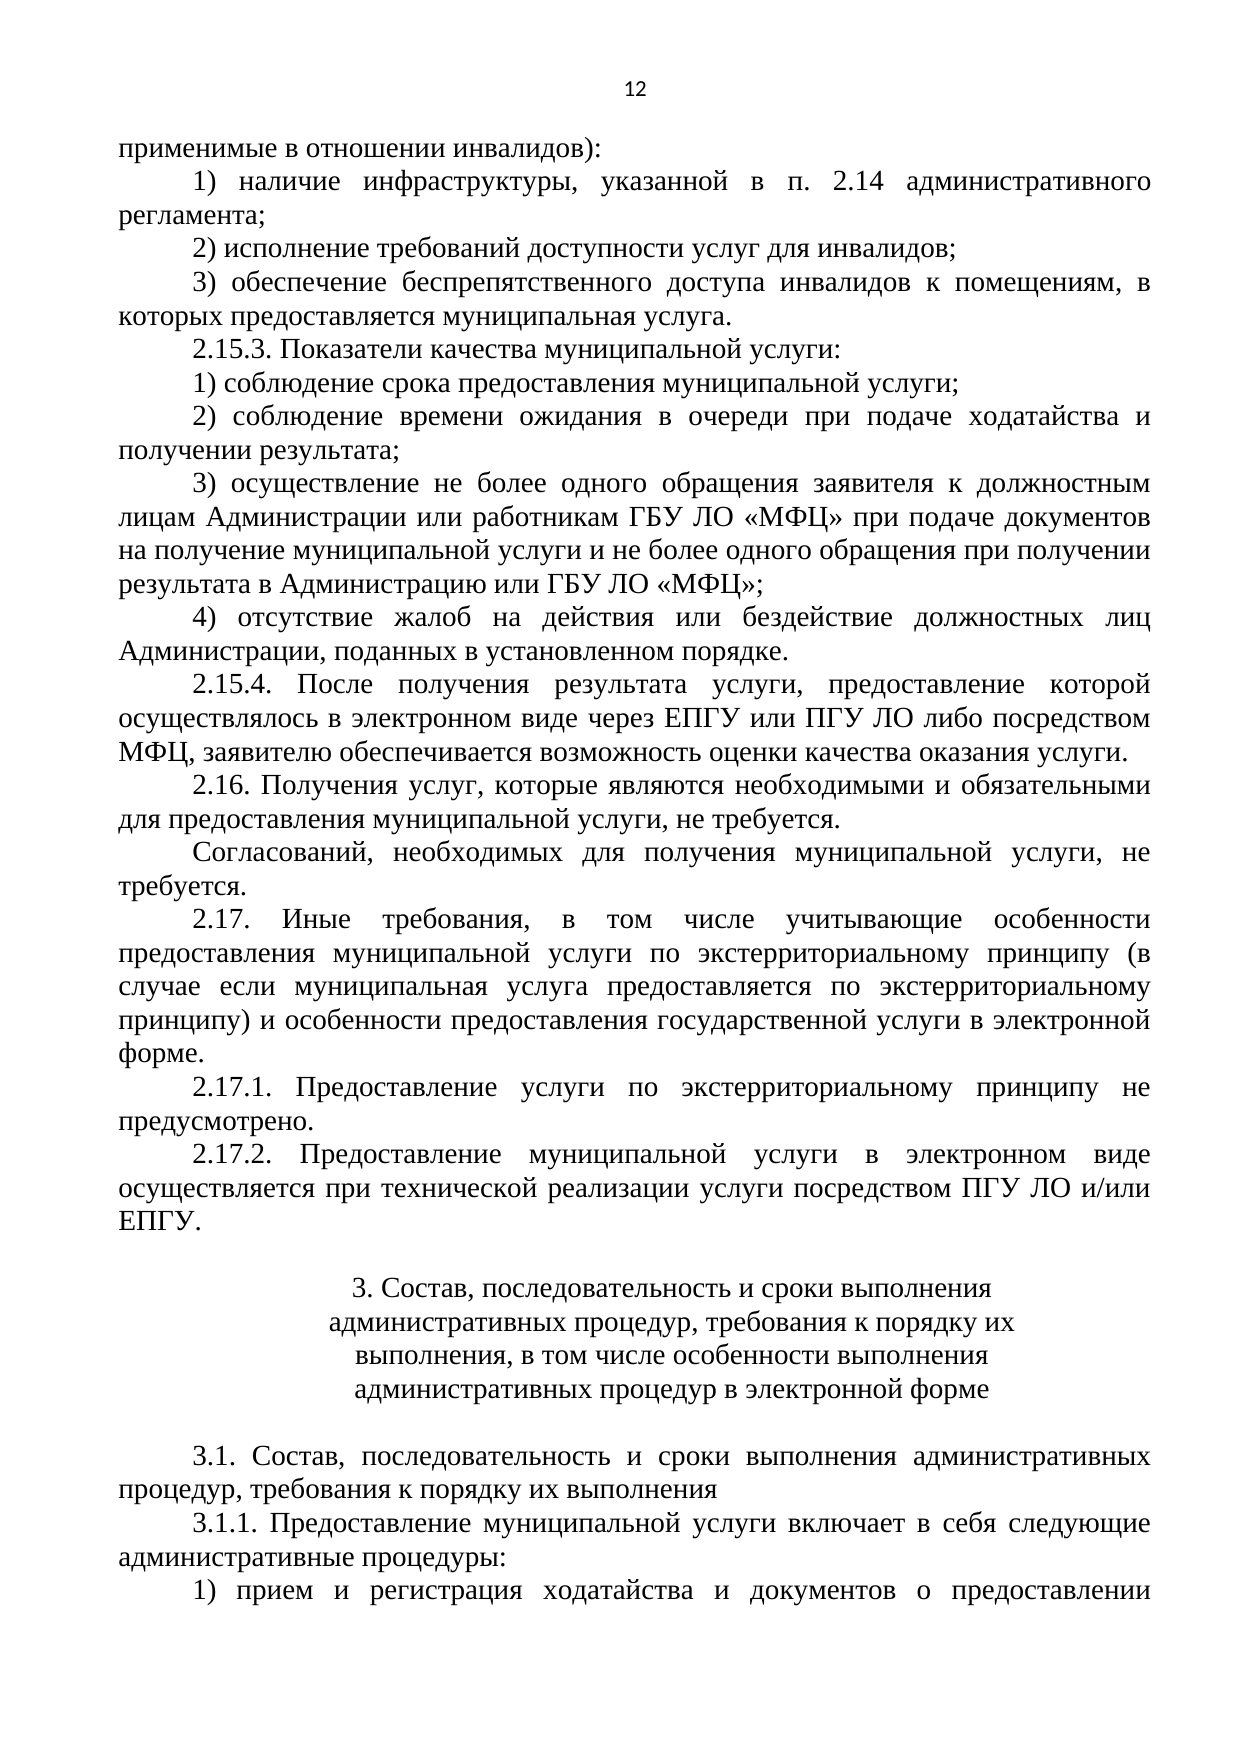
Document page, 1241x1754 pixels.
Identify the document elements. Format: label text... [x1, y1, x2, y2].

text 3.1. Состав, последовательность и сроки выполнения административных процедур, требования к порядку их выполнения [118, 1438, 1152, 1505]
text 3) обеспечение беспрепятственного доступа инвалидов к помещениям, в которых предоставляется муниципальная услуга. [118, 264, 1152, 331]
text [118, 1572, 1152, 1606]
text 2.15.3. Показатели качества муниципальной услуги: [118, 331, 1152, 365]
text 2) исполнение требований доступности услуг для инвалидов; [118, 231, 1152, 264]
text 4) отсутствие жалоб на действия или бездействие должностных лиц Администрации, поданных в установленном порядке. [118, 599, 1152, 667]
text 2) соблюдение времени ожидания в очереди при подаче ходатайства и получении результата; [118, 398, 1152, 465]
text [118, 130, 1152, 163]
text 2.17.1. Предоставление услуги по экстерриториальному принципу не предусмотрено. [118, 1069, 1152, 1136]
text 2.17. Иные требования, в том числе учитывающие особенности предоставления муниципальной услуги по экстерриториальному принципу (в случае если муниципальная услуга предоставляется по экстерриториальному принципу) и особенности предоставления государственной услуги в электронной форме. [118, 901, 1152, 1069]
text 1) соблюдение срока предоставления муниципальной услуги; [118, 365, 1152, 398]
text административных процедур, требования к порядку их [118, 1304, 1152, 1337]
text 3.1.1. Предоставление муниципальной услуги включает в себя следующие административные процедуры: [118, 1505, 1152, 1572]
text Согласований, необходимых для получения муниципальной услуги, не требуется. [118, 834, 1152, 901]
text выполнения, в том числе особенности выполнения [118, 1337, 1152, 1371]
text административных процедур в электронной форме [118, 1371, 1152, 1404]
text 2.15.4. После получения результата услуги, предоставление которой осуществлялось в электронном виде через ЕПГУ или ПГУ ЛО либо посредством МФЦ, заявителю обеспечивается возможность оценки качества оказания услуги. [118, 667, 1152, 767]
text 2.17.2. Предоставление муниципальной услуги в электронном виде осуществляется при технической реализации услуги посредством ПГУ ЛО и/или ЕПГУ. [118, 1136, 1152, 1237]
text 1) наличие инфраструктуры, указанной в п. 2.14 административного регламента; [118, 163, 1152, 231]
text 3) осуществление не более одного обращения заявителя к должностным лицам Администрации или работникам ГБУ ЛО «МФЦ» при подаче документов на получение муниципальной услуги и не более одного обращения при получении результата в Администрацию или ГБУ ЛО «МФЦ»; [118, 465, 1152, 599]
text 3. Состав, последовательность и сроки выполнения [118, 1270, 1152, 1304]
text 2.16. Получения услуг, которые являются необходимыми и обязательными для предоставления муниципальной услуги, не требуется. [118, 767, 1152, 834]
